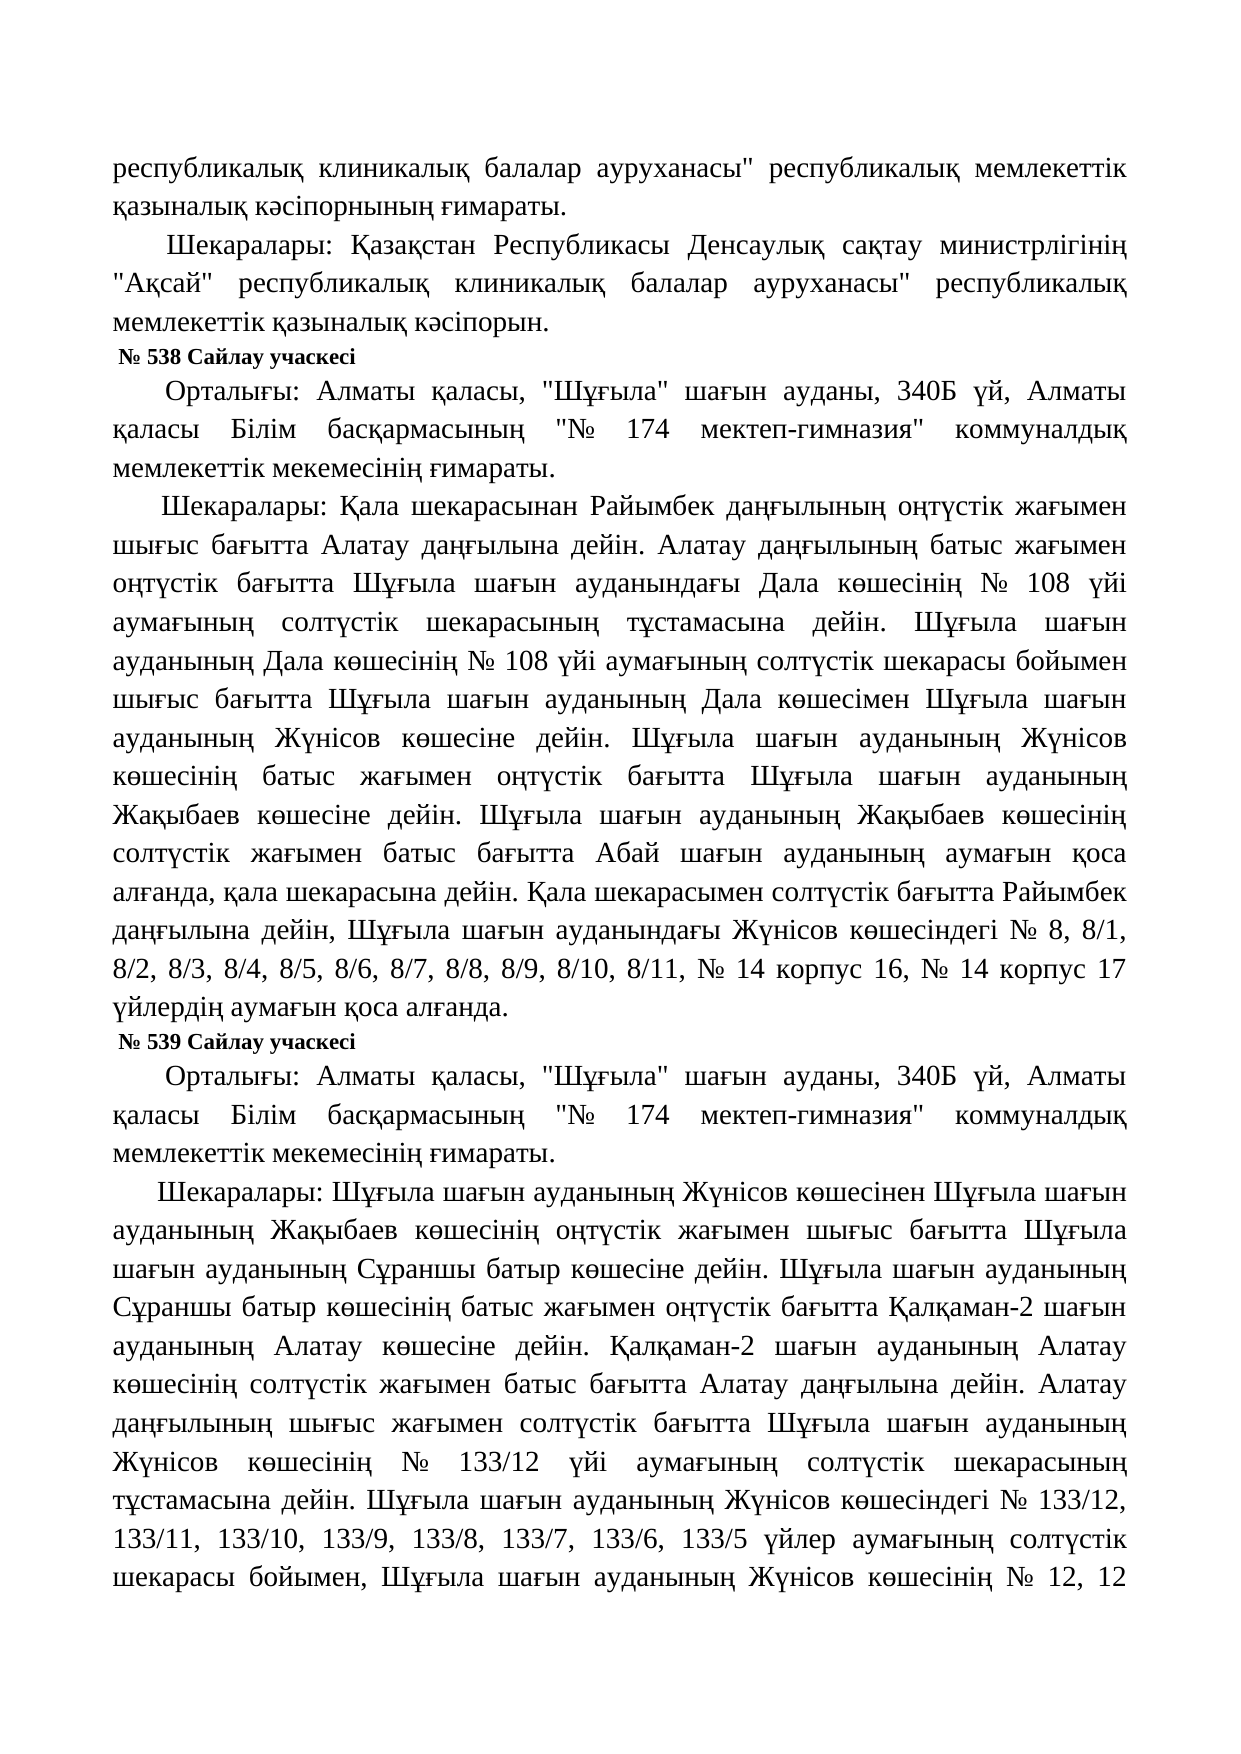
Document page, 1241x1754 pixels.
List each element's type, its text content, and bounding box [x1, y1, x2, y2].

text № 538 Сайлау учаскесі [112, 343, 1128, 369]
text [112, 1174, 1128, 1593]
text Орталығы: Алматы қаласы, "Шұғыла" шағын ауданы, 340Б үй, Алматы қаласы Білім басқармасының "№ 174 мектеп-гимназия" коммуналдық мемлекеттік мекемесінің ғимараты. [112, 373, 1128, 483]
text Шекаралары: Қазақстан Республикасы Денсаулық сақтау министрлігінің "Ақсай" республикалық клиникалық балалар ауруханасы" республикалық мемлекеттік қазыналық кәсіпорын. [112, 227, 1128, 338]
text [112, 150, 1128, 222]
text Орталығы: Алматы қаласы, "Шұғыла" шағын ауданы, 340Б үй, Алматы қаласы Білім басқармасының "№ 174 мектеп-гимназия" коммуналдық мемлекеттік мекемесінің ғимараты. [112, 1058, 1128, 1169]
text № 539 Сайлау учаскесі [112, 1028, 1128, 1054]
text Шекаралары: Қала шекарасынан Райымбек даңғылының оңтүстік жағымен шығыс бағытта Алатау даңғылына дейін. Алатау даңғылының батыс жағымен оңтүстік бағытта Шұғыла шағын ауданындағы Дала көшесінің № 108 үйі аумағының солтүстік шекарасының тұстамасына дейін. Шұғыла шағын ауданының Дала көшесінің № 108 үйі аумағының солтүстік шекарасы бойымен шығыс бағытта Шұғыла шағын ауданының Дала көшесімен Шұғыла шағын ауданының Жүнісов көшесіне дейін. Шұғыла шағын ауданының Жүнісов көшесінің батыс жағымен оңтүстік бағытта Шұғыла шағын ауданының Жақыбаев көшесіне дейін. Шұғыла шағын ауданының Жақыбаев көшесінің солтүстік жағымен батыс бағытта Абай шағын ауданының аумағын қоса алғанда, қала шекарасына дейін. Қала шекарасымен солтүстік бағытта Райымбек даңғылына дейін, Шұғыла шағын ауданындағы Жүнісов көшесіндегі № 8, 8/1, 8/2, 8/3, 8/4, 8/5, 8/6, 8/7, 8/8, 8/9, 8/10, 8/11, № 14 корпус 16, № 14 корпус 17 үйлердің аумағын қоса алғанда. [112, 488, 1128, 1023]
